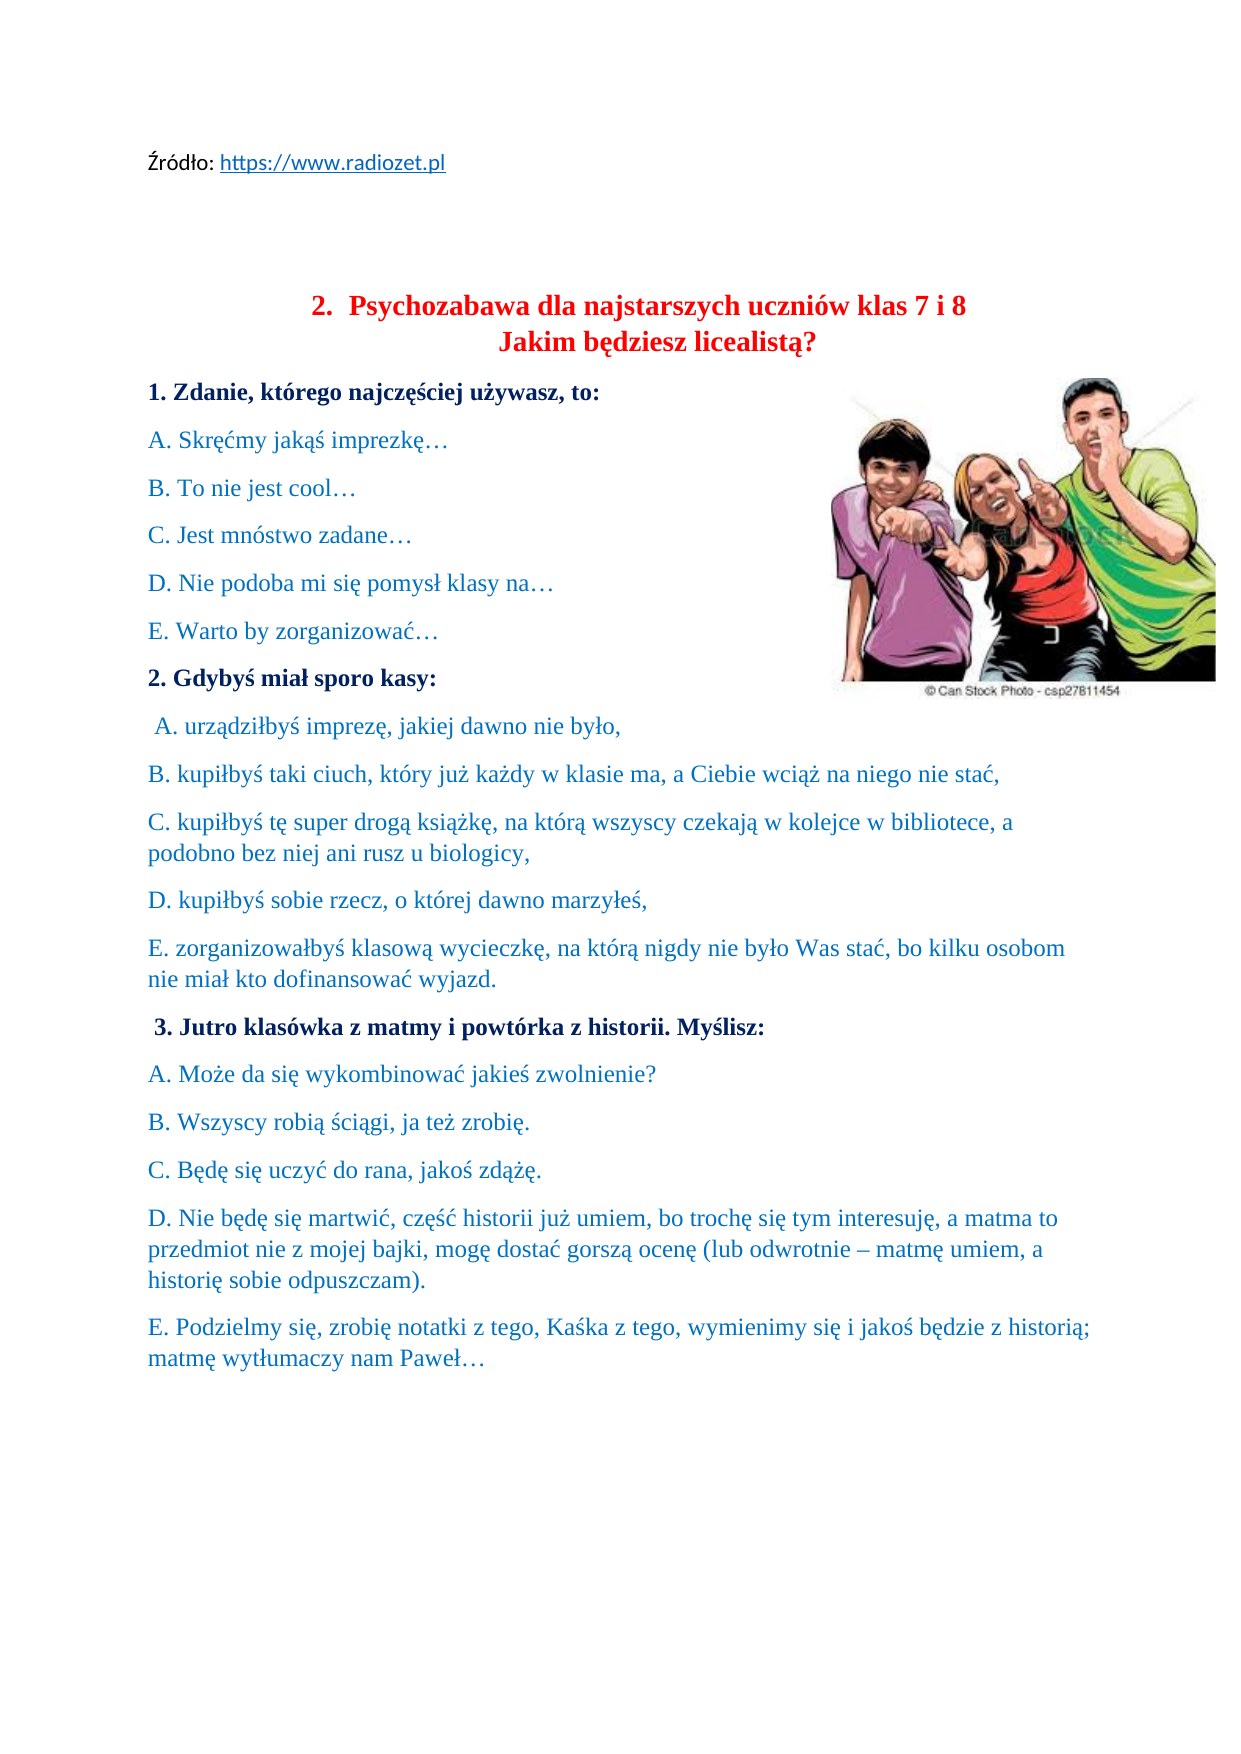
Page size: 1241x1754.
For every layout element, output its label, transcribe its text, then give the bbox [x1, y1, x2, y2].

text 2. Gdybyś miał sporo kasy: [148, 663, 1093, 692]
text B. Wszyscy robią ściągi, ja też zrobię. [148, 1107, 1093, 1136]
text D. kupiłbyś sobie rzecz, o której dawno marzyłeś, [148, 885, 1093, 914]
text A. urządziłbyś imprezę, jakiej dawno nie było, [148, 711, 1093, 740]
text 1. Zdanie, którego najczęściej używasz, to: [148, 377, 1093, 406]
text 3. Jutro klasówka z matmy i powtórka z historii. Myślisz: [148, 1012, 1093, 1041]
text C. Jest mnóstwo zadane… [148, 520, 1093, 549]
text D. Nie podoba mi się pomysł klasy na… [148, 568, 1093, 597]
text B. kupiłbyś taki ciuch, który już każdy w klasie ma, a Ciebie wciąż na niego nie stać, [148, 759, 1093, 788]
text C. Będę się uczyć do rana, jakoś zdążę. [148, 1155, 1093, 1184]
text E. Podzielmy się, zrobię notatki z tego, Kaśka z tego, wymienimy się i jakoś będzie z historią; matmę wytłumaczy nam Paweł… [148, 1312, 1093, 1372]
list Psychozabawa dla najstarszych uczniów klas 7 i 8 [185, 288, 1093, 322]
text B. To nie jest cool… [148, 473, 1093, 501]
text E. zorganizowałbyś klasową wycieczkę, na którą nigdy nie było Was stać, bo kilku osobom nie miał kto dofinansować wyjazd. [148, 933, 1093, 993]
text A. Może da się wykombinować jakieś zwolnienie? [148, 1059, 1093, 1088]
text E. Warto by zorganizować… [148, 616, 1093, 644]
picture [831, 378, 1216, 699]
text C. kupiłbyś tę super drogą książkę, na którą wszyscy czekają w kolejce w bibliotece, a podobno bez niej ani rusz u biologicy, [148, 807, 1093, 866]
text A. Skręćmy jakąś imprezkę… [148, 425, 1093, 454]
list Jakim będziesz licealistą? [223, 324, 1093, 358]
text D. Nie będę się martwić, część historii już umiem, bo trochę się tym interesuję, a matma to przedmiot nie z mojej bajki, mogę dostać gorszą ocenę (lub odwrotnie – matmę umiem, a historię sobie odpuszczam). [148, 1203, 1093, 1293]
text Źródło: https://www.radiozet.pl [148, 148, 1093, 176]
